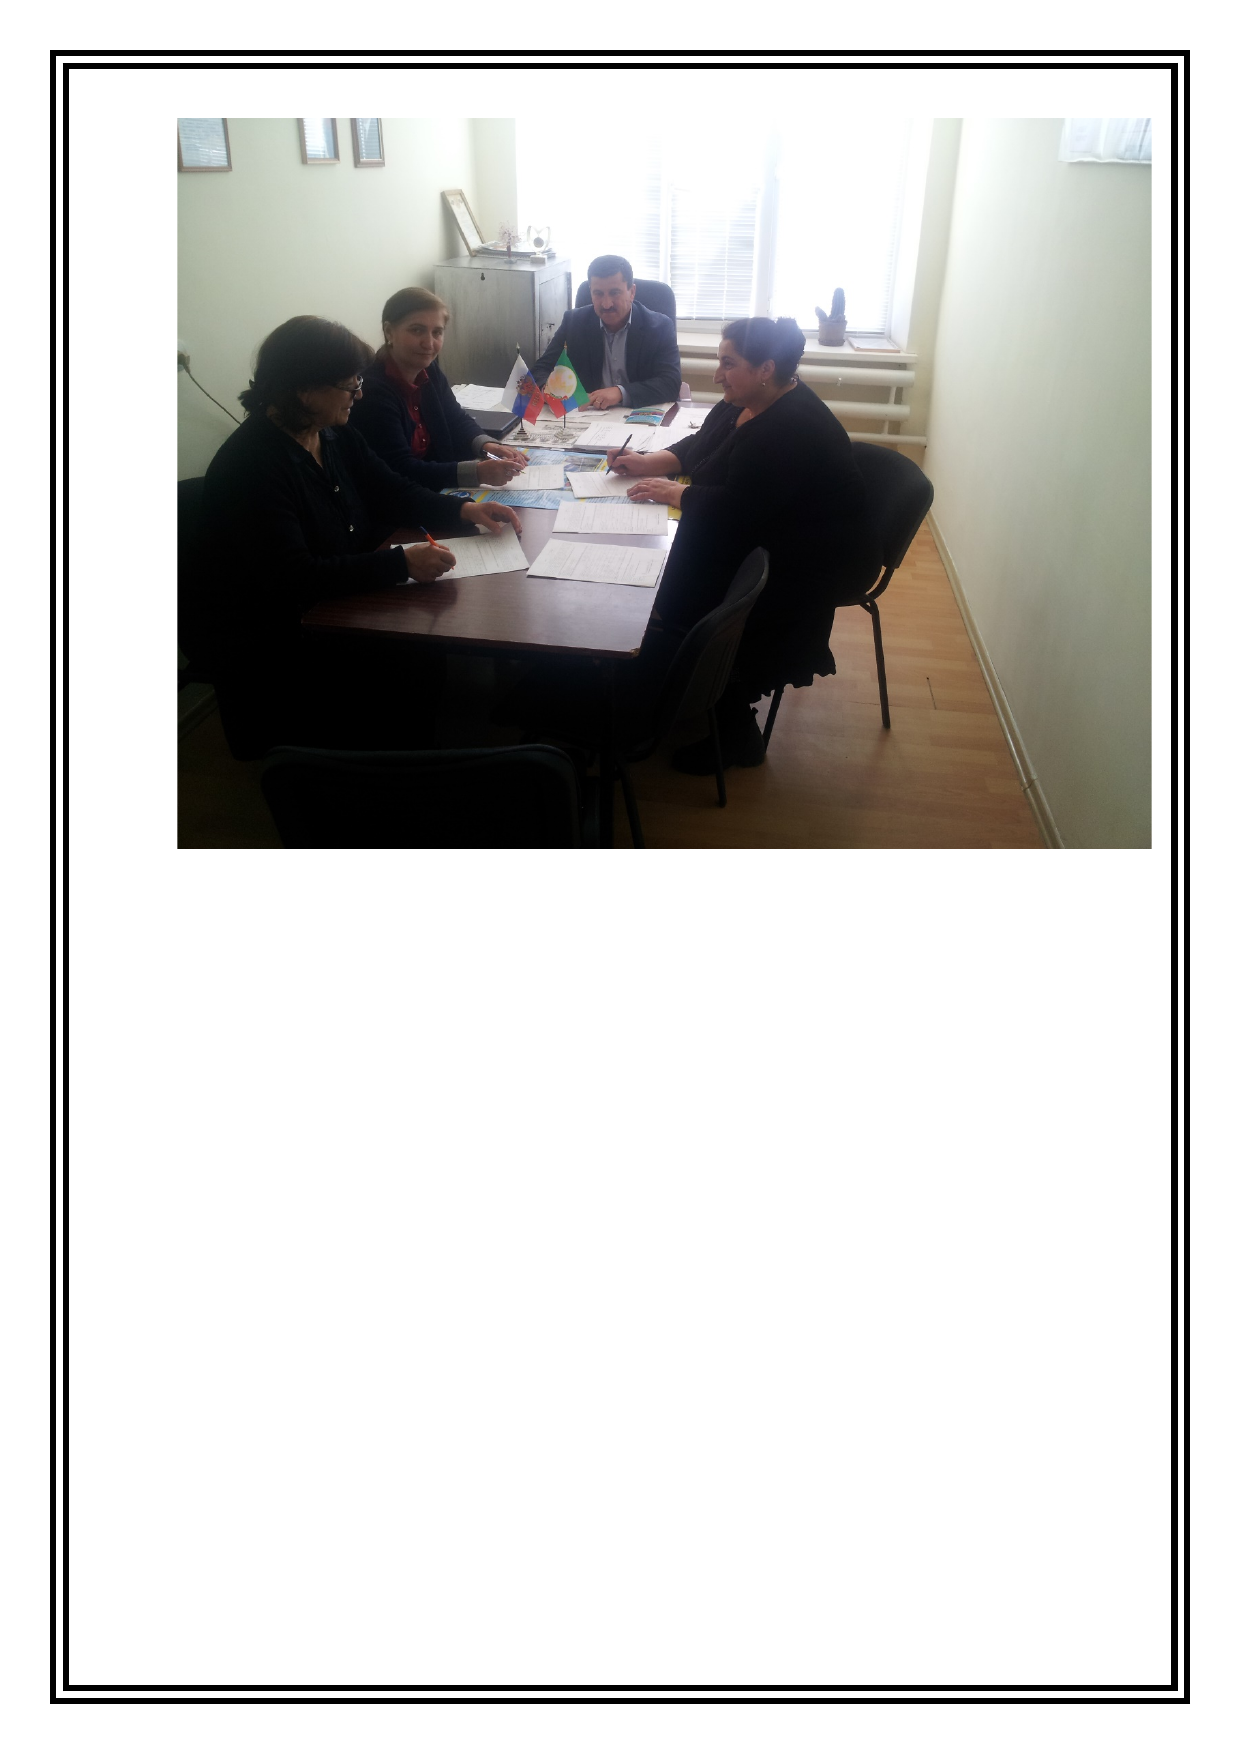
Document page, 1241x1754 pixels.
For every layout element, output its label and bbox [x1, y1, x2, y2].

picture [177, 118, 1152, 849]
